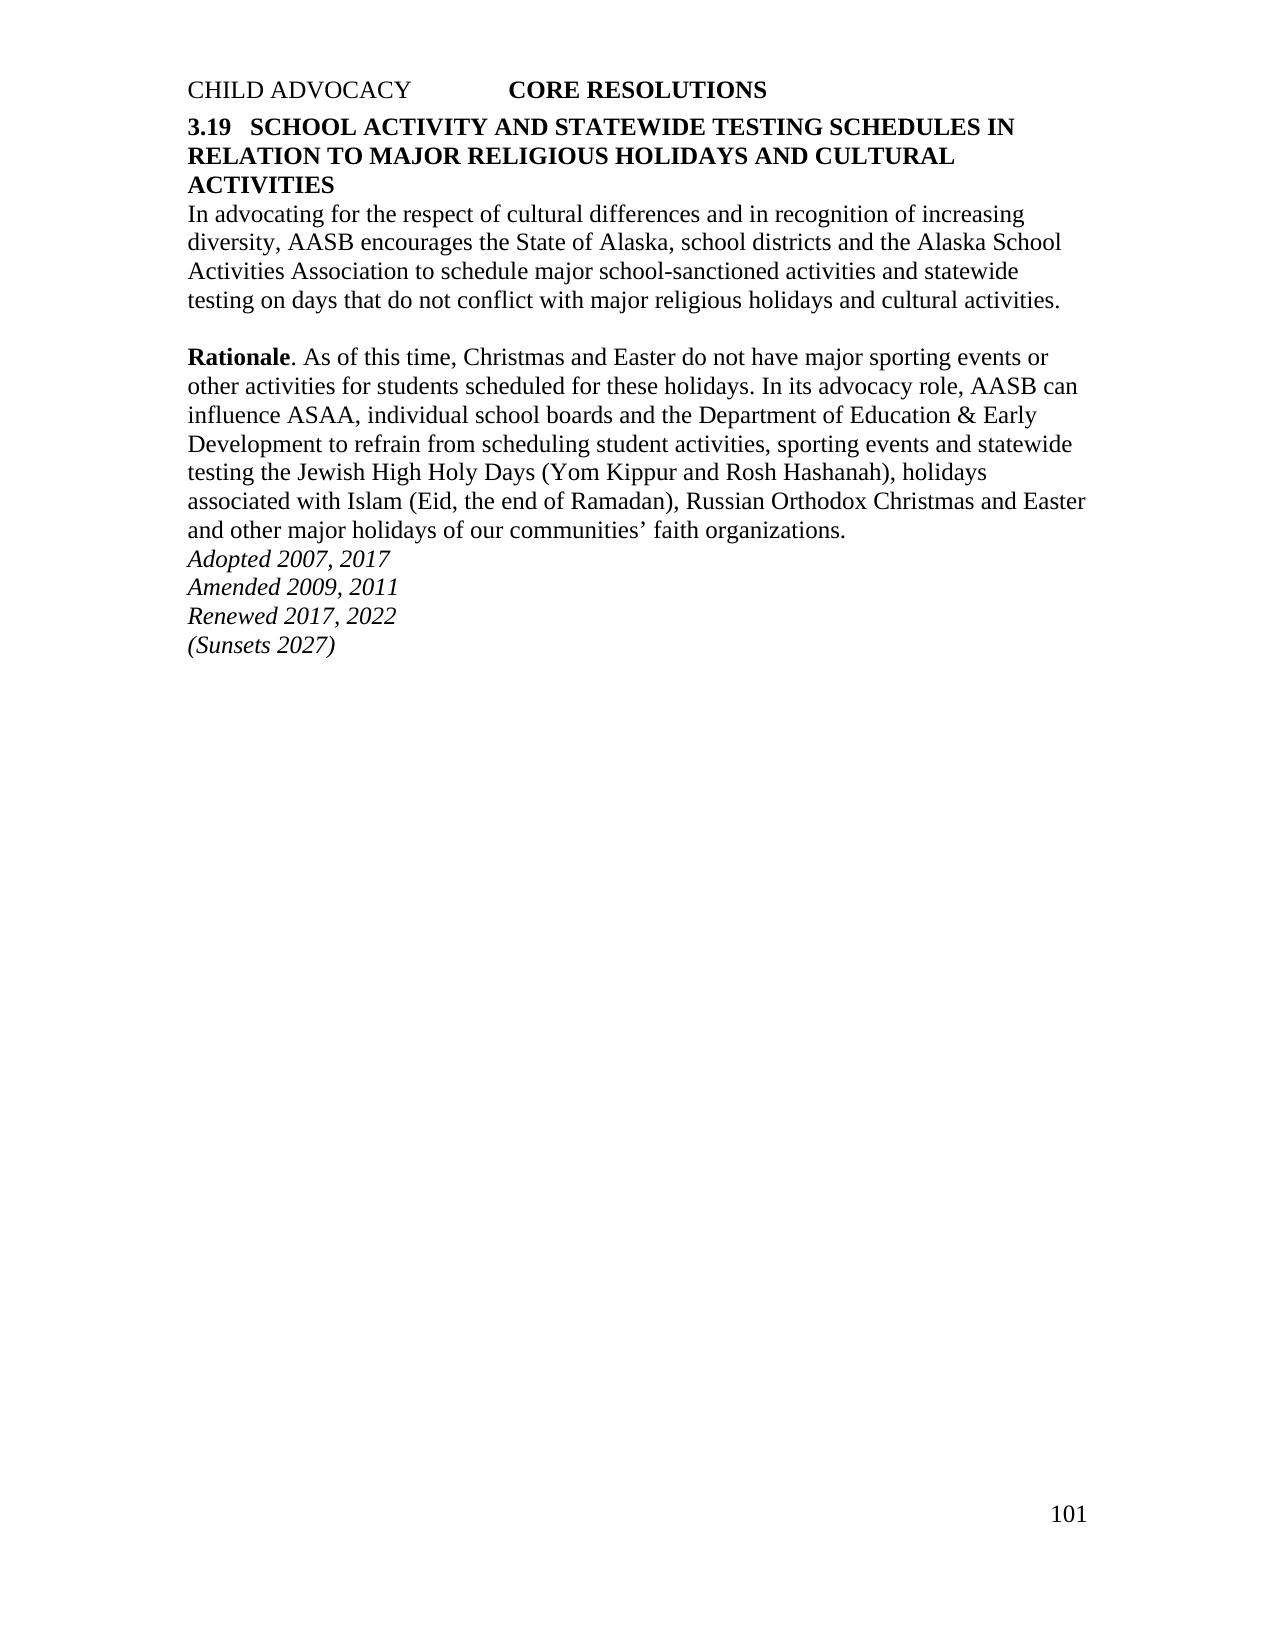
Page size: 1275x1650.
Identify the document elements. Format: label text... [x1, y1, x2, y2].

text Adopted 2007, 2017 [187, 544, 1087, 572]
text (Sunsets 2027) [187, 630, 1087, 659]
text Rationale. As of this time, Christmas and Easter do not have major sporting events or other activities for students scheduled for these holidays. In its advocacy role, AASB can influence ASAA, individual school boards and the Department of Education & Early Development to refrain from scheduling student activities, sporting events and statewide testing the Jewish High Holy Days (Yom Kippur and Rosh Hashanah), holidays associated with Islam (Eid, the end of Ramadan), Russian Orthodox Christmas and Easter and other major holidays of our communities’ faith organizations. [187, 342, 1087, 544]
text Renewed 2017, 2022 [187, 601, 1087, 630]
text In advocating for the respect of cultural differences and in recognition of increasing diversity, AASB encourages the State of Alaska, school districts and the Alaska School Activities Association to schedule major school-sanctioned activities and statewide testing on days that do not conflict with major religious holidays and cultural activities. [187, 199, 1087, 314]
text 3.19 SCHOOL ACTIVITY AND STATEWIDE TESTING SCHEDULES IN RELATION TO MAJOR RELIGIOUS HOLIDAYS AND CULTURAL ACTIVITIES [187, 112, 1087, 199]
text Amended 2009, 2011 [187, 572, 1087, 601]
